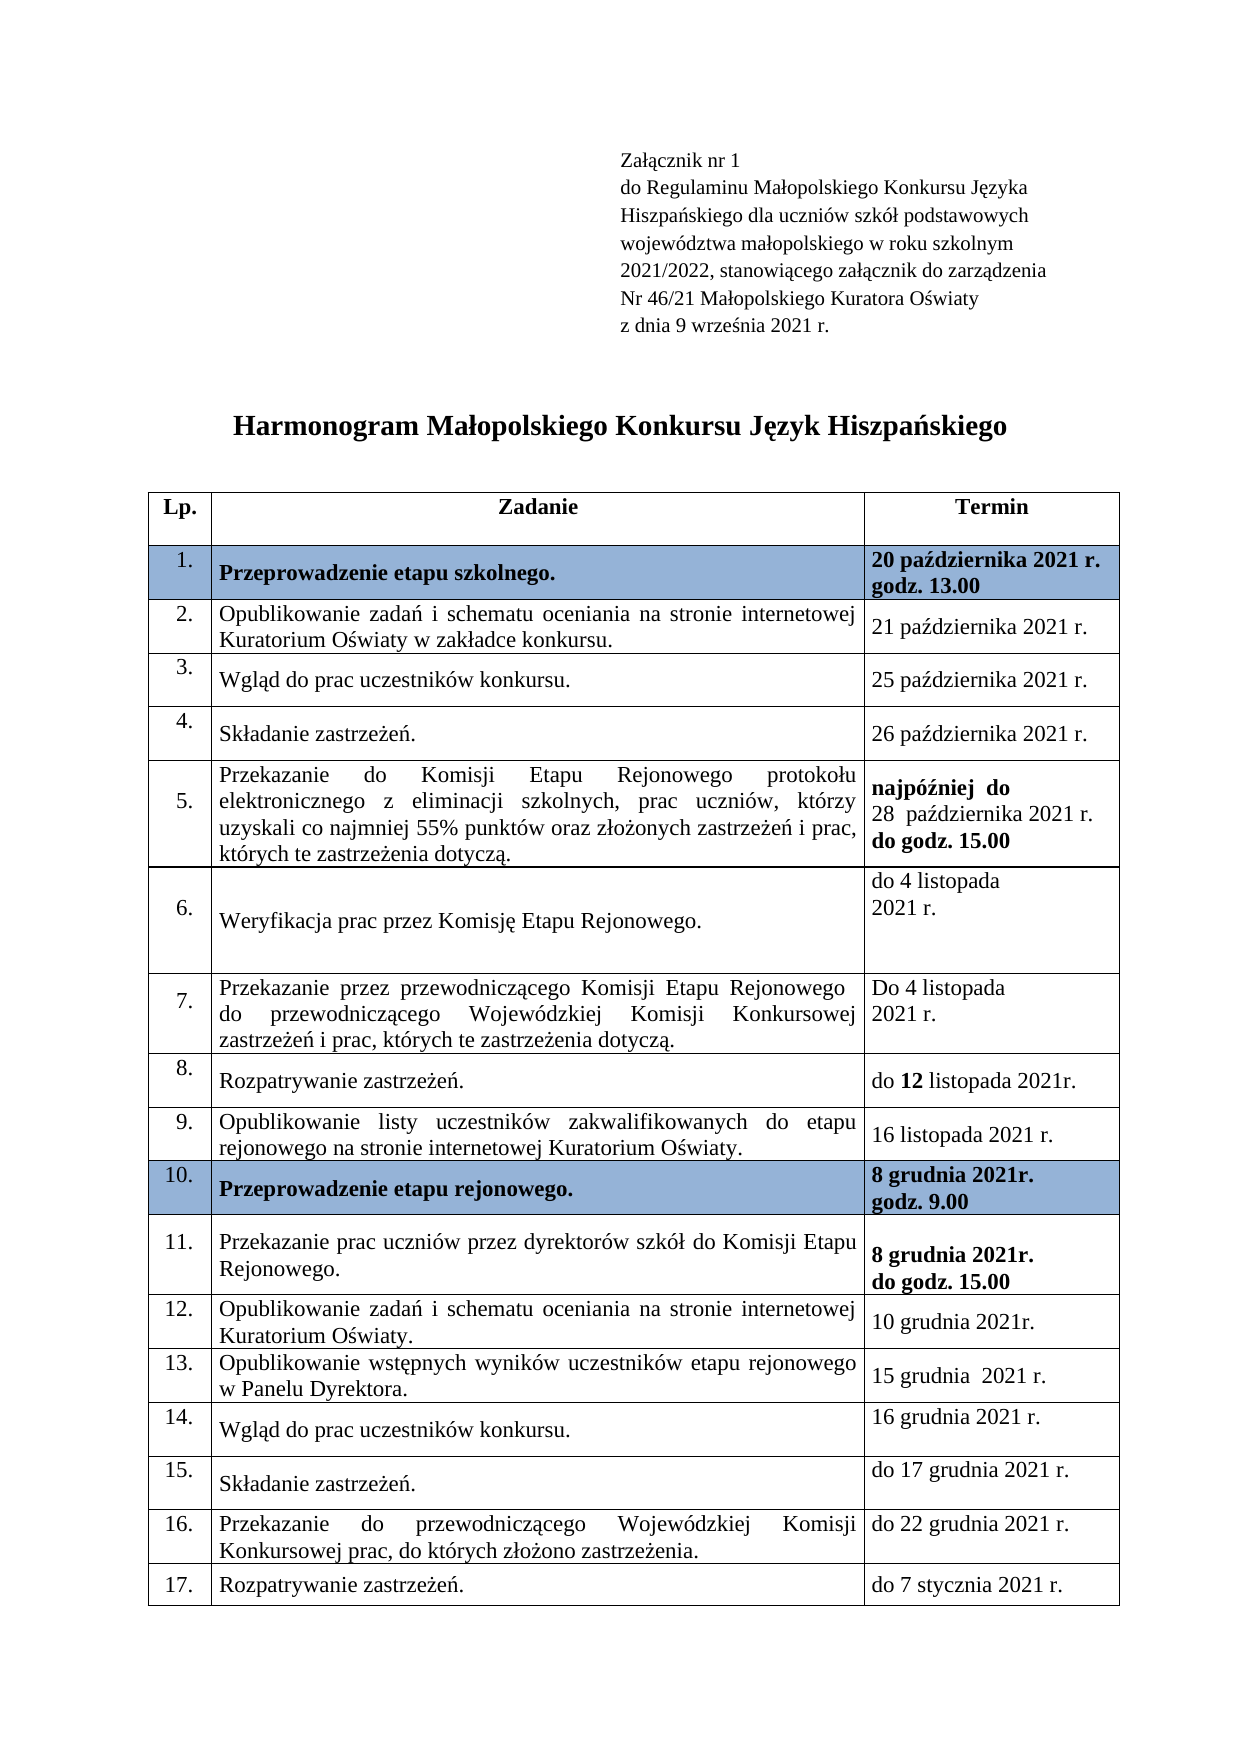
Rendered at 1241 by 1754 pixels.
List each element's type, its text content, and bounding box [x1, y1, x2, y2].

table_cell 8 grudnia 2021r. godz. 9.00 [865, 1161, 1119, 1214]
text Załącznik nr 1 do Regulaminu Małopolskiego Konkursu Języka Hiszpańskiego dla uczniów szkół podstawowych województwa małopolskiego w roku szkolnym 2021/2022, stanowiącego załącznik do zarządzenia [620, 148, 1093, 282]
table_header Termin [865, 493, 1119, 545]
table_cell Opublikowanie listy uczestników zakwalifikowanych do etapu rejonowego na stronie internetowej Kuratorium Oświaty. [212, 1108, 864, 1160]
table_cell Przeprowadzenie etapu rejonowego. [212, 1161, 864, 1214]
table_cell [212, 1564, 864, 1605]
table_cell Składanie zastrzeżeń. [212, 707, 864, 760]
table_cell [149, 1564, 211, 1605]
table_cell Przekazanie prac uczniów przez dyrektorów szkół do Komisji Etapu Rejonowego. [212, 1215, 864, 1294]
table_cell Składanie zastrzeżeń. [212, 1457, 864, 1509]
table_cell [149, 546, 211, 599]
table_cell [149, 1295, 211, 1348]
table_cell Przeprowadzenie etapu szkolnego. [212, 546, 864, 599]
table_cell do 12 listopada 2021r. [865, 1054, 1119, 1107]
table_cell Weryfikacja prac przez Komisję Etapu Rejonowego. [212, 868, 864, 973]
table_cell [149, 707, 211, 760]
text z dnia 9 września 2021 r. [620, 313, 1093, 337]
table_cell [865, 1564, 1119, 1605]
table_cell [149, 1215, 211, 1294]
table_cell 16 listopada 2021 r. [865, 1108, 1119, 1160]
table_cell Opublikowanie zadań i schematu oceniania na stronie internetowej Kuratorium Oświaty w zakładce konkursu. [212, 600, 864, 652]
table_cell [149, 654, 211, 706]
table_cell Wgląd do prac uczestników konkursu. [212, 1403, 864, 1456]
table_cell [149, 1510, 211, 1563]
table_cell najpóźniej do 28 października 2021 r. do godz. 15.00 [865, 761, 1119, 866]
table_cell 16 grudnia 2021 r. [865, 1403, 1119, 1456]
table_cell 10 grudnia 2021r. [865, 1295, 1119, 1348]
table_header Zadanie [212, 493, 864, 545]
table_cell Wgląd do prac uczestników konkursu. [212, 654, 864, 706]
table_cell Przekazanie przez przewodniczącego Komisji Etapu Rejonowego do przewodniczącego Wojewódzkiej Komisji Konkursowej zastrzeżeń i prac, których te zastrzeżenia dotyczą. [212, 974, 864, 1053]
table_cell 26 października 2021 r. [865, 707, 1119, 760]
table_cell do 4 listopada 2021 r. [865, 868, 1119, 973]
list Harmonogram Małopolskiego Konkursu Język Hiszpańskiego [148, 408, 1093, 441]
table_cell 20 października 2021 r. godz. 13.00 [865, 546, 1119, 599]
table_cell [149, 761, 211, 866]
table_cell [149, 1161, 211, 1214]
table_cell Przekazanie do Komisji Etapu Rejonowego protokołu elektronicznego z eliminacji szkolnych, prac uczniów, którzy uzyskali co najmniej 55% punktów oraz złożonych zastrzeżeń i prac, których te zastrzeżenia dotyczą. [212, 761, 864, 866]
table_cell do 22 grudnia 2021 r. [865, 1510, 1119, 1563]
table_header Lp. [149, 493, 211, 545]
table_cell [149, 1349, 211, 1402]
table_cell 25 października 2021 r. [865, 654, 1119, 706]
table_cell [149, 1108, 211, 1160]
table_cell [149, 868, 211, 973]
table_cell 21 października 2021 r. [865, 600, 1119, 652]
table_cell 8 grudnia 2021r. do godz. 15.00 [865, 1215, 1119, 1294]
table_cell [149, 1403, 211, 1456]
table_cell Opublikowanie wstępnych wyników uczestników etapu rejonowego w Panelu Dyrektora. [212, 1349, 864, 1402]
table_cell [149, 1457, 211, 1509]
text Nr 46/21 Małopolskiego Kuratora Oświaty [620, 286, 1093, 310]
table_cell Rozpatrywanie zastrzeżeń. [212, 1054, 864, 1107]
table_cell do 17 grudnia 2021 r. [865, 1457, 1119, 1509]
table_cell Do 4 listopada 2021 r. [865, 974, 1119, 1053]
table_cell 15 grudnia 2021 r. [865, 1349, 1119, 1402]
table_cell Opublikowanie zadań i schematu oceniania na stronie internetowej Kuratorium Oświaty. [212, 1295, 864, 1348]
table_cell [149, 974, 211, 1053]
table_cell [149, 600, 211, 652]
table_cell Przekazanie do przewodniczącego Wojewódzkiej Komisji Konkursowej prac, do których złożono zastrzeżenia. [212, 1510, 864, 1563]
table_cell [149, 1054, 211, 1107]
